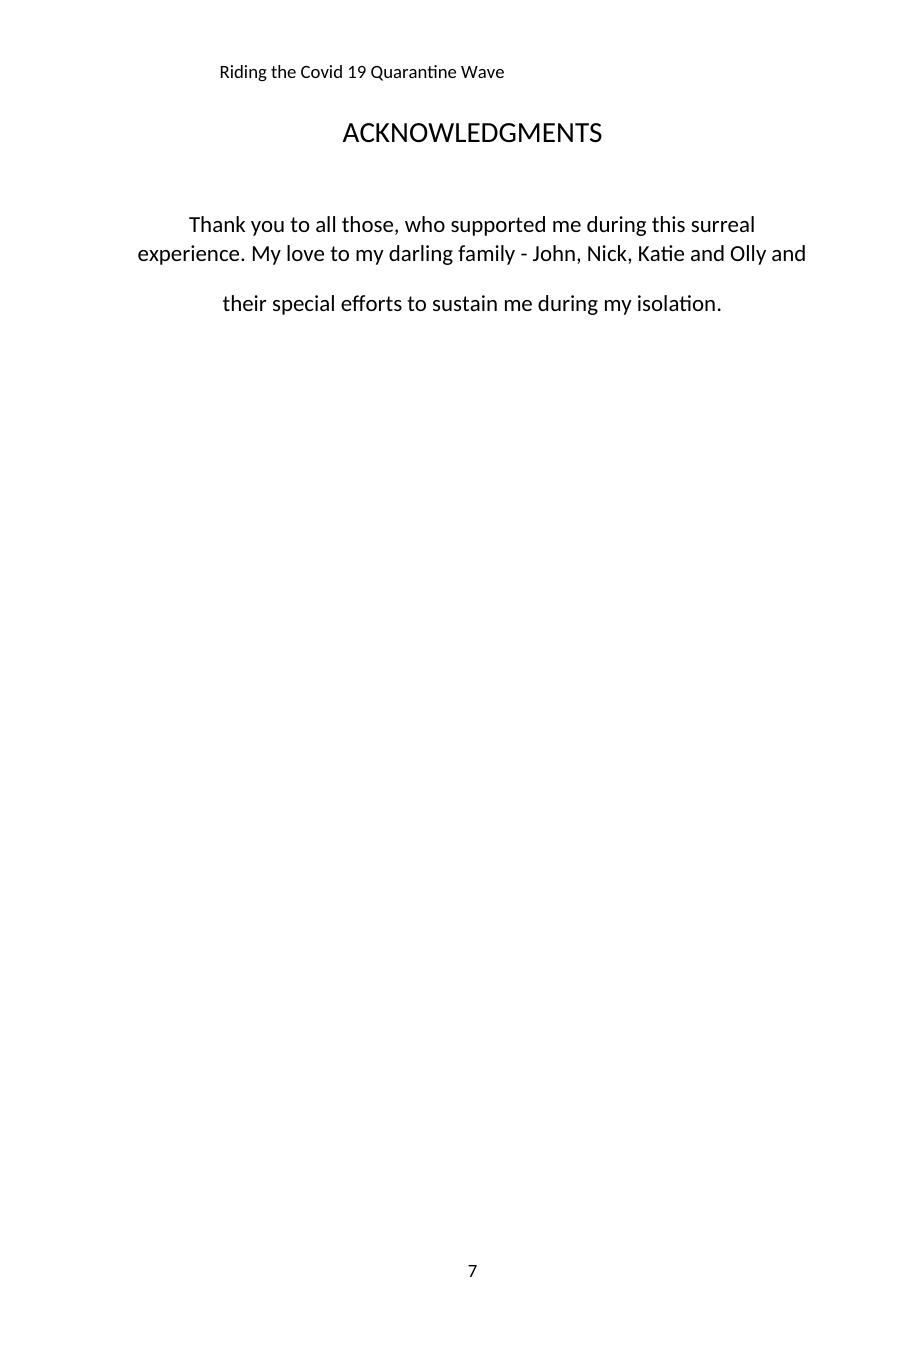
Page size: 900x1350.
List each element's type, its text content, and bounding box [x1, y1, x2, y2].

title ACKNOWLEDGMENTS [135, 114, 810, 149]
text Thank you to all those, who supported me during this surreal experience. My love to my darling family - John, Nick, Katie and Olly and their special efforts to sustain me during my isolation. [135, 211, 810, 323]
